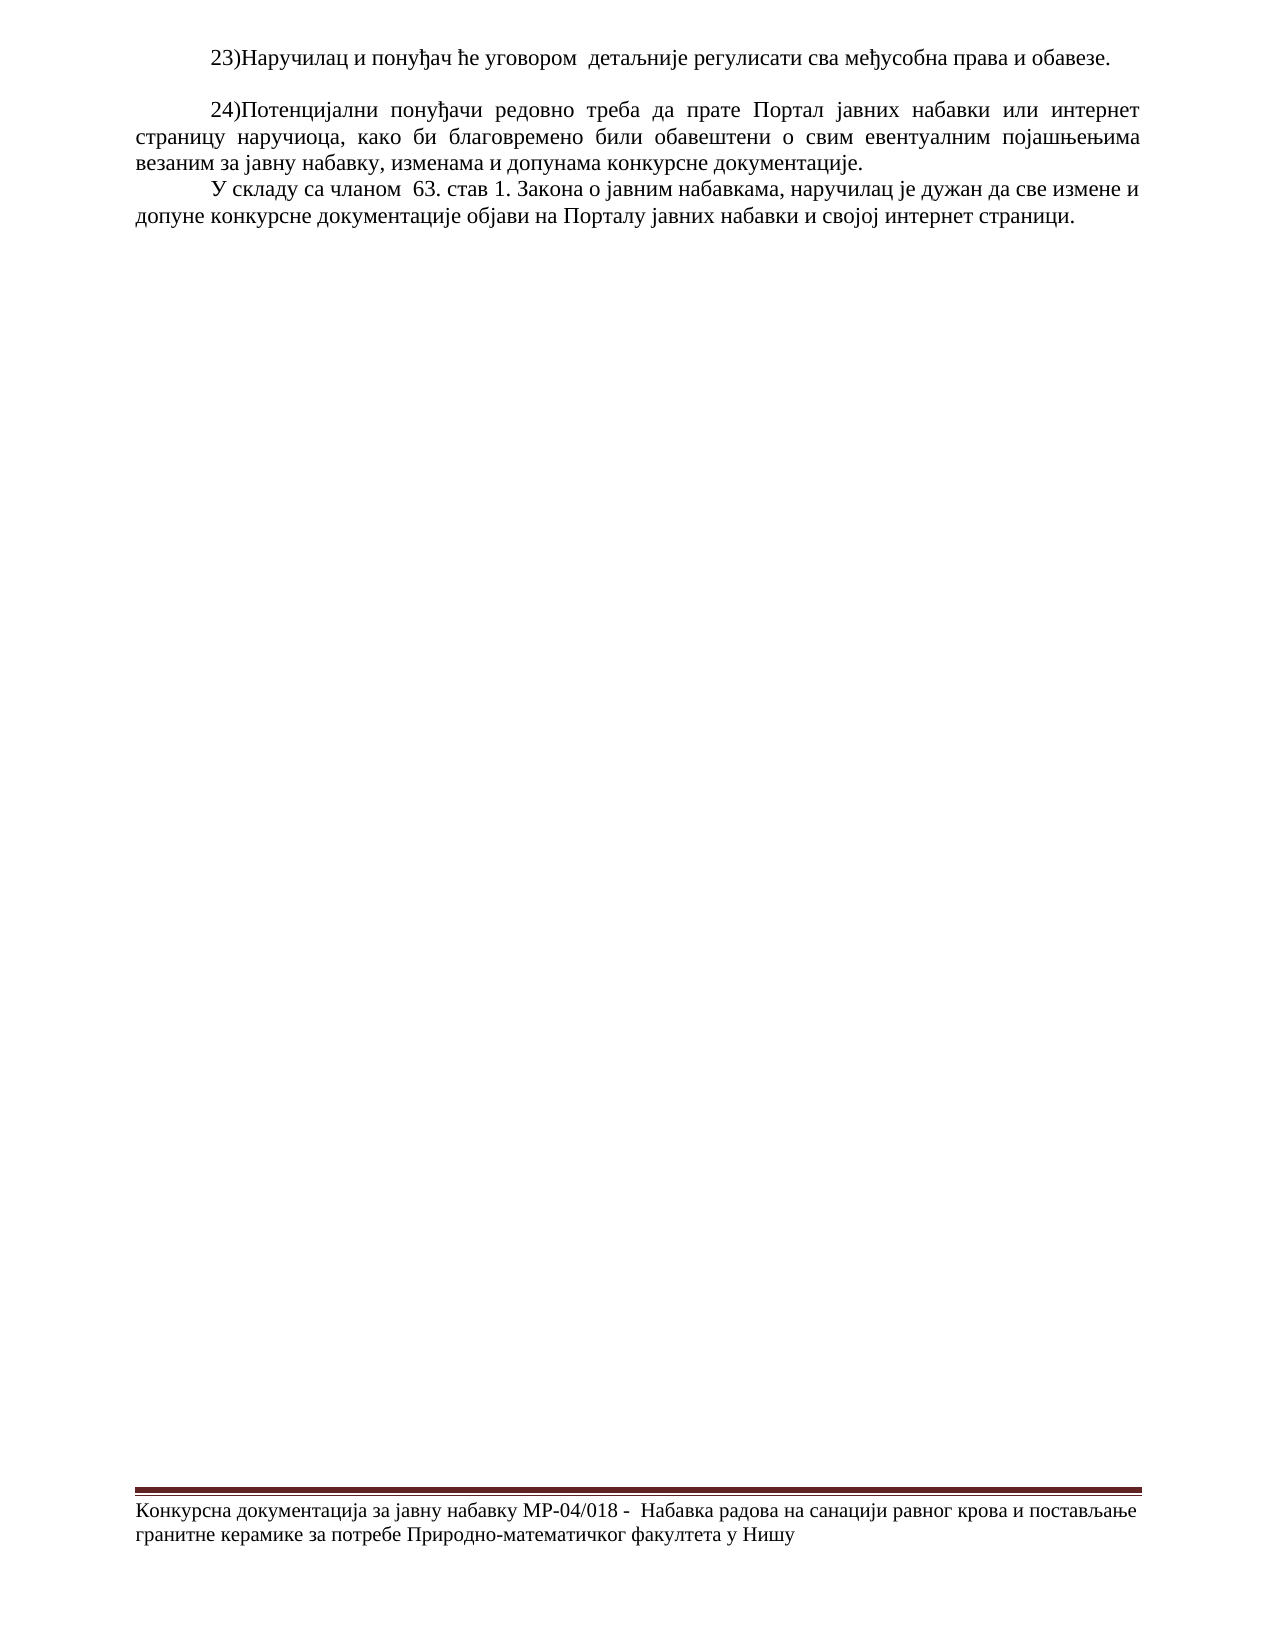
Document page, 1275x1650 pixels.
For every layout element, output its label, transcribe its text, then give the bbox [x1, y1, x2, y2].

text 24)Потенцијални понуђачи редовно треба да прате Портал јавних набавки или интернет страницу наручиоца, како би благовремено били обавештени о свим евентуалним појашњењима везаним за јавну набавку, изменама и допунама конкурсне документације. [135, 96, 1142, 175]
text У складу са чланом 63. став 1. Закона о јавним набавкама, наручилац је дужан да све измене и допуне конкурсне документације објави на Порталу јавних набавки и својој интернет страници. [135, 175, 1142, 228]
text 23)Наручилац и понуђач ће уговором детаљније регулисати сва међусобна права и обавезе. [135, 44, 1134, 70]
